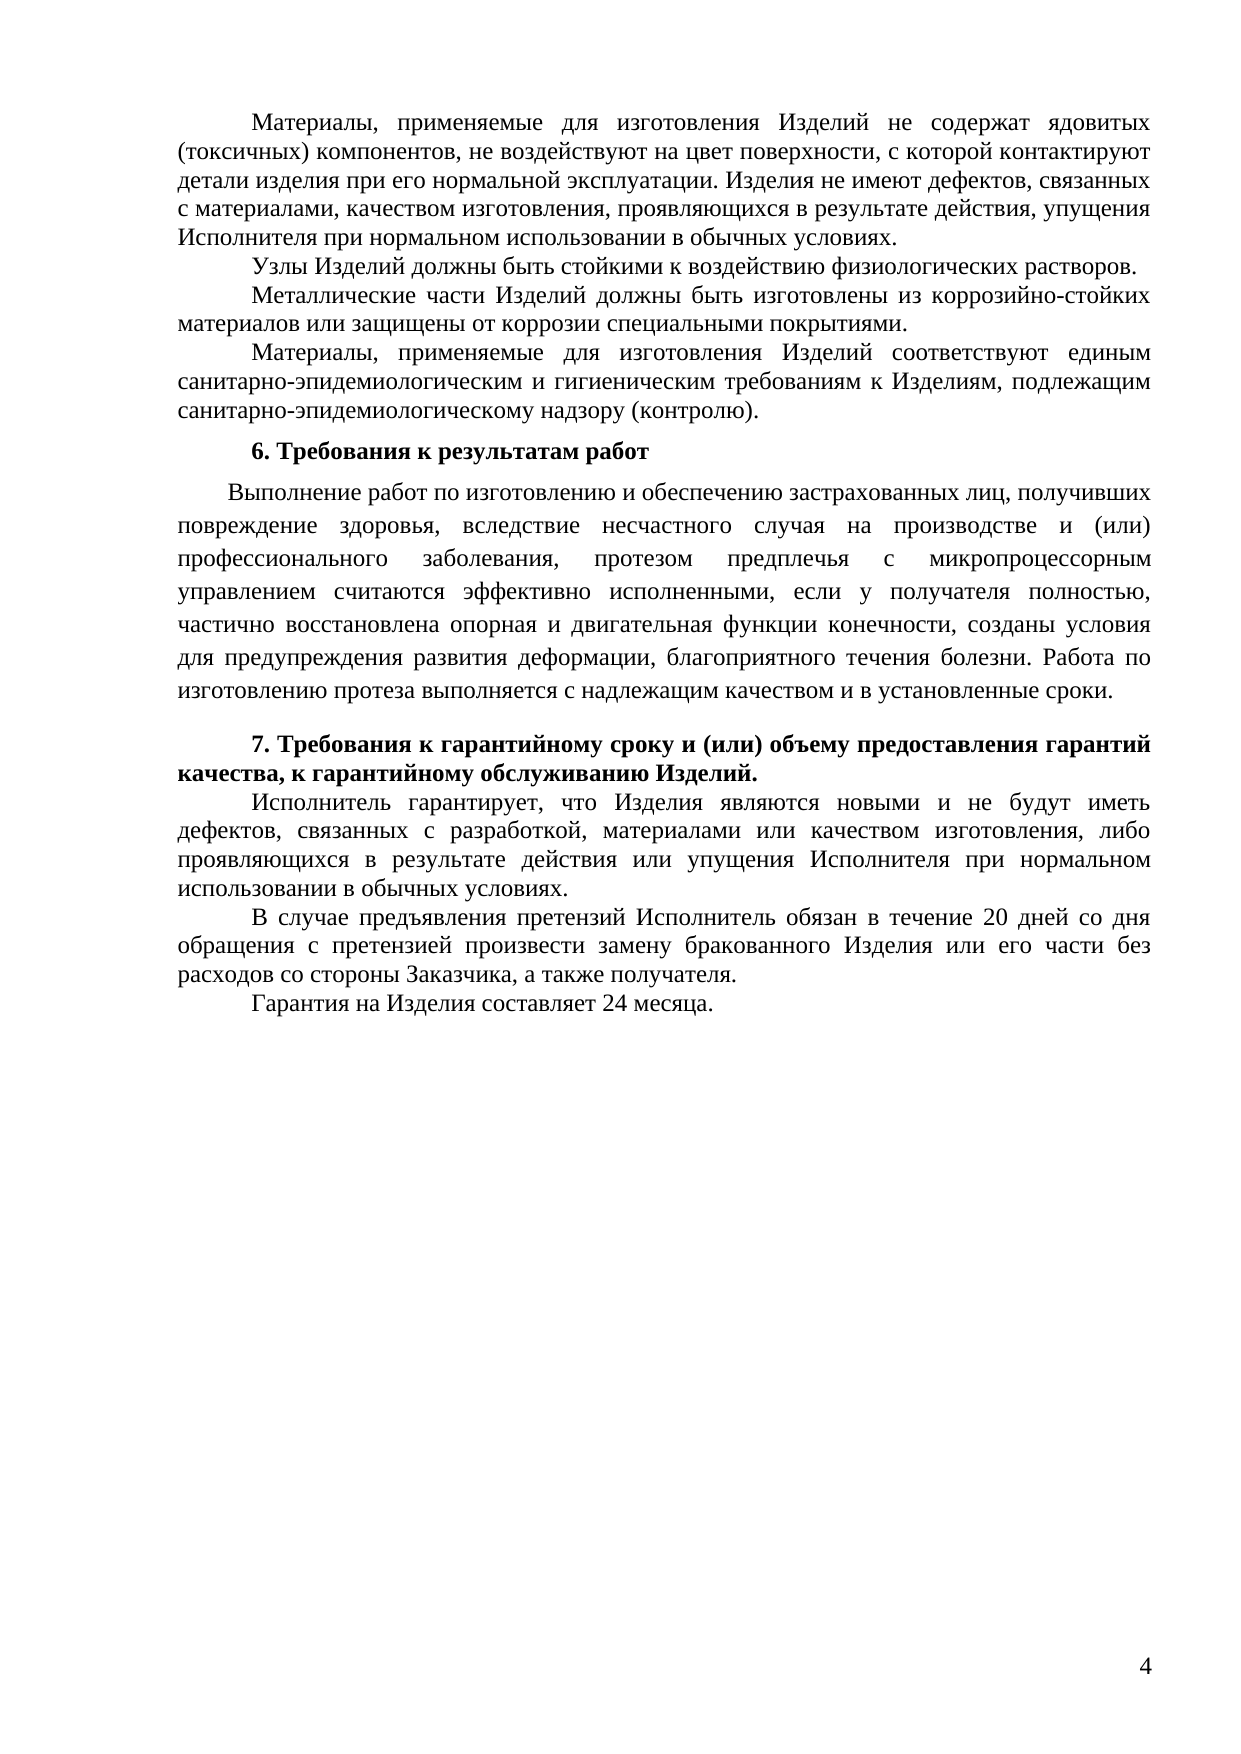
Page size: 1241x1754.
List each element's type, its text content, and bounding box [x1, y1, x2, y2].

text Гарантия на Изделия составляет 24 месяца. [177, 988, 1152, 1017]
text 6. Требования к результатам работ [177, 436, 1152, 465]
text Материалы, применяемые для изготовления Изделий не содержат ядовитых (токсичных) компонентов, не воздействуют на цвет поверхности, с которой контактируют детали изделия при его нормальной эксплуатации. Изделия не имеют дефектов, связанных с материалами, качеством изготовления, проявляющихся в результате действия, упущения Исполнителя при нормальном использовании в обычных условиях. [177, 107, 1152, 251]
text 7. Требования к гарантийному сроку и (или) объему предоставления гарантий качества, к гарантийному обслуживанию Изделий. [177, 729, 1152, 787]
text В случае предъявления претензий Исполнитель обязан в течение 20 дней со дня обращения с претензией произвести замену бракованного Изделия или его части без расходов со стороны Заказчика, а также получателя. [177, 902, 1152, 988]
text Материалы, применяемые для изготовления Изделий соответствуют единым санитарно-эпидемиологическим и гигиеническим требованиям к Изделиям, подлежащим санитарно-эпидемиологическому надзору (контролю). [177, 337, 1152, 423]
text Выполнение работ по изготовлению и обеспечению застрахованных лиц, получивших повреждение здоровья, вследствие несчастного случая на производстве и (или) профессионального заболевания, протезом предплечья с микропроцессорным управлением считаются эффективно исполненными, если у получателя полностью, частично восстановлена опорная и двигательная функции конечности, созданы условия для предупреждения развития деформации, благоприятного течения болезни. Работа по изготовлению протеза выполняется с надлежащим качеством и в установленные сроки. [177, 477, 1152, 704]
text Металлические части Изделий должны быть изготовлены из коррозийно-стойких материалов или защищены от коррозии специальными покрытиями. [177, 280, 1152, 337]
text Узлы Изделий должны быть стойкими к воздействию физиологических растворов. [177, 251, 1152, 280]
text Исполнитель гарантирует, что Изделия являются новыми и не будут иметь дефектов, связанных с разработкой, материалами или качеством изготовления, либо проявляющихся в результате действия или упущения Исполнителя при нормальном использовании в обычных условиях. [177, 787, 1152, 902]
